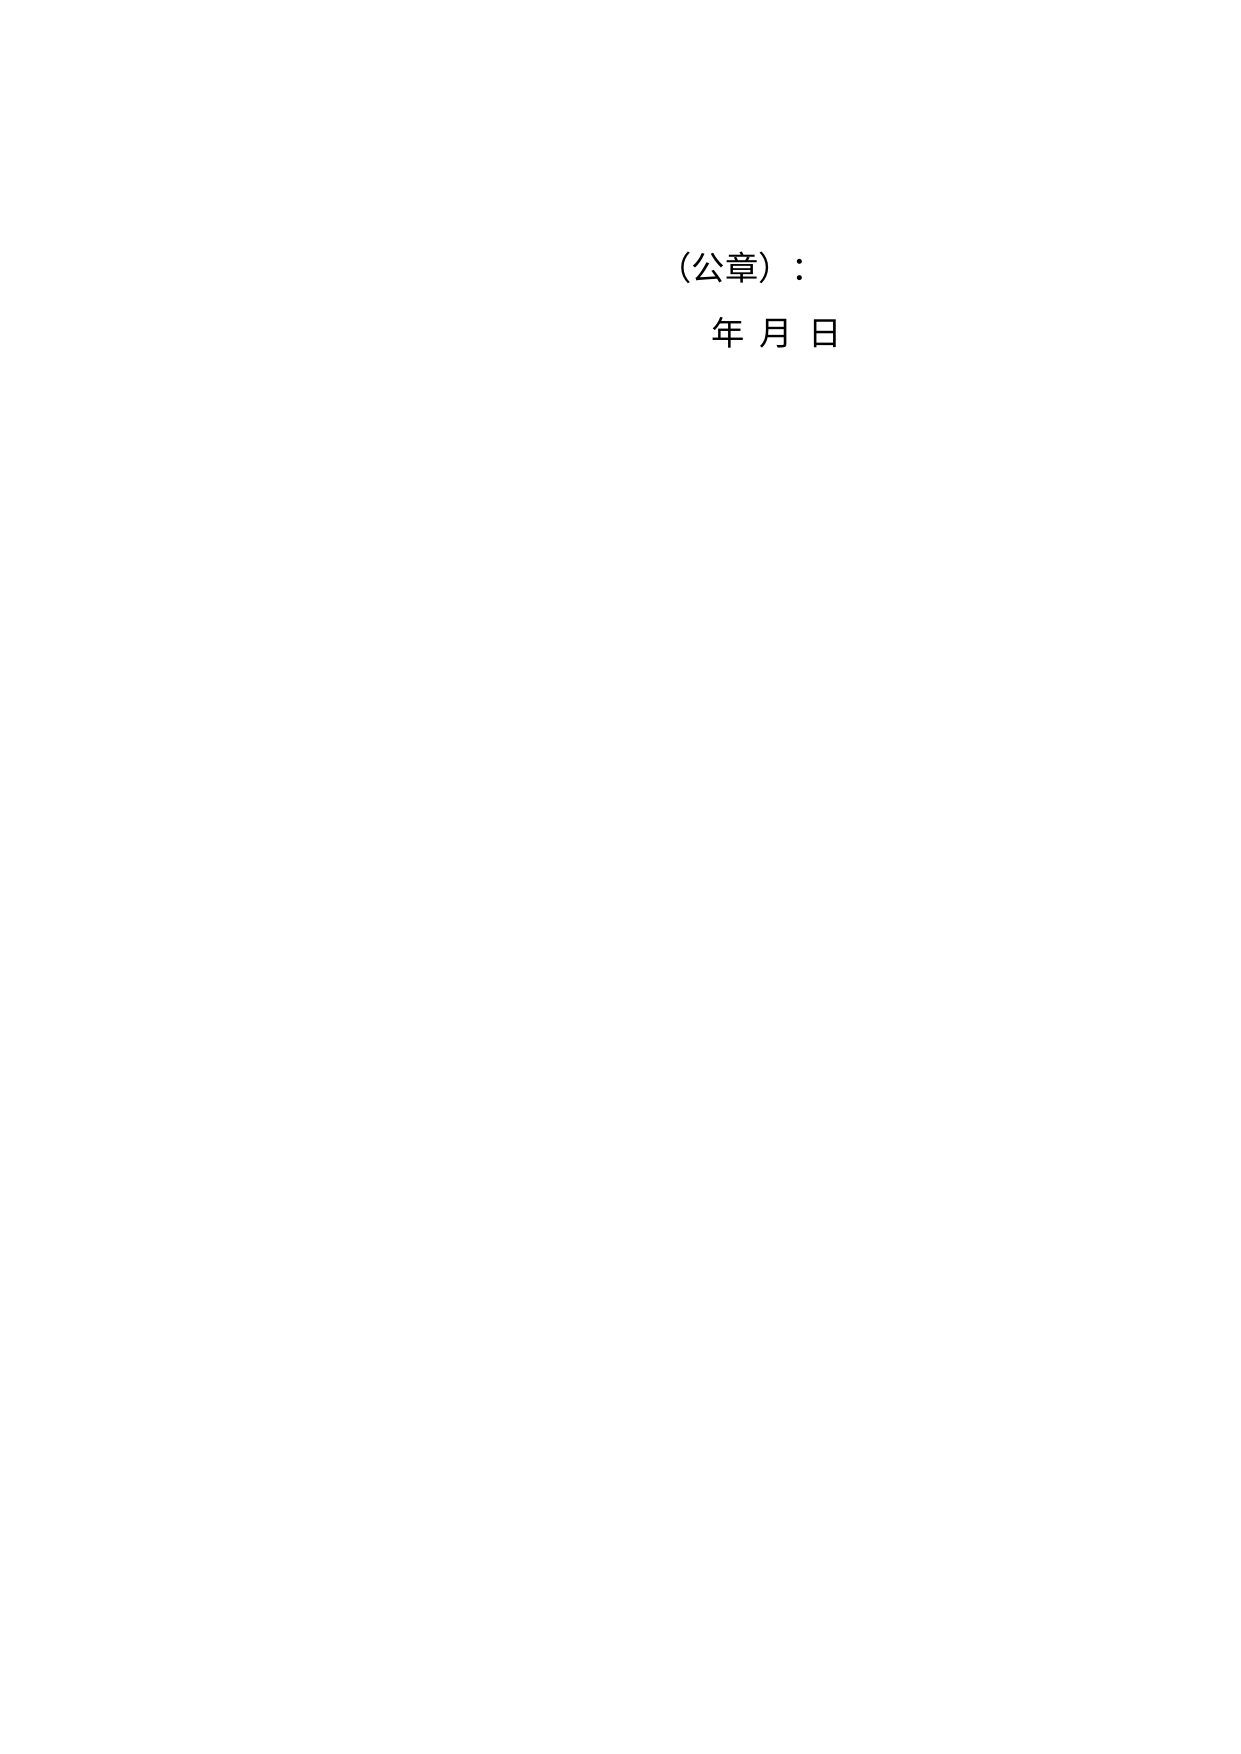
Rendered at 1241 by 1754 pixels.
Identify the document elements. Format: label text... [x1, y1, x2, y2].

text （公章）： [165, 233, 1087, 298]
text 年 月 日 [165, 298, 1087, 363]
